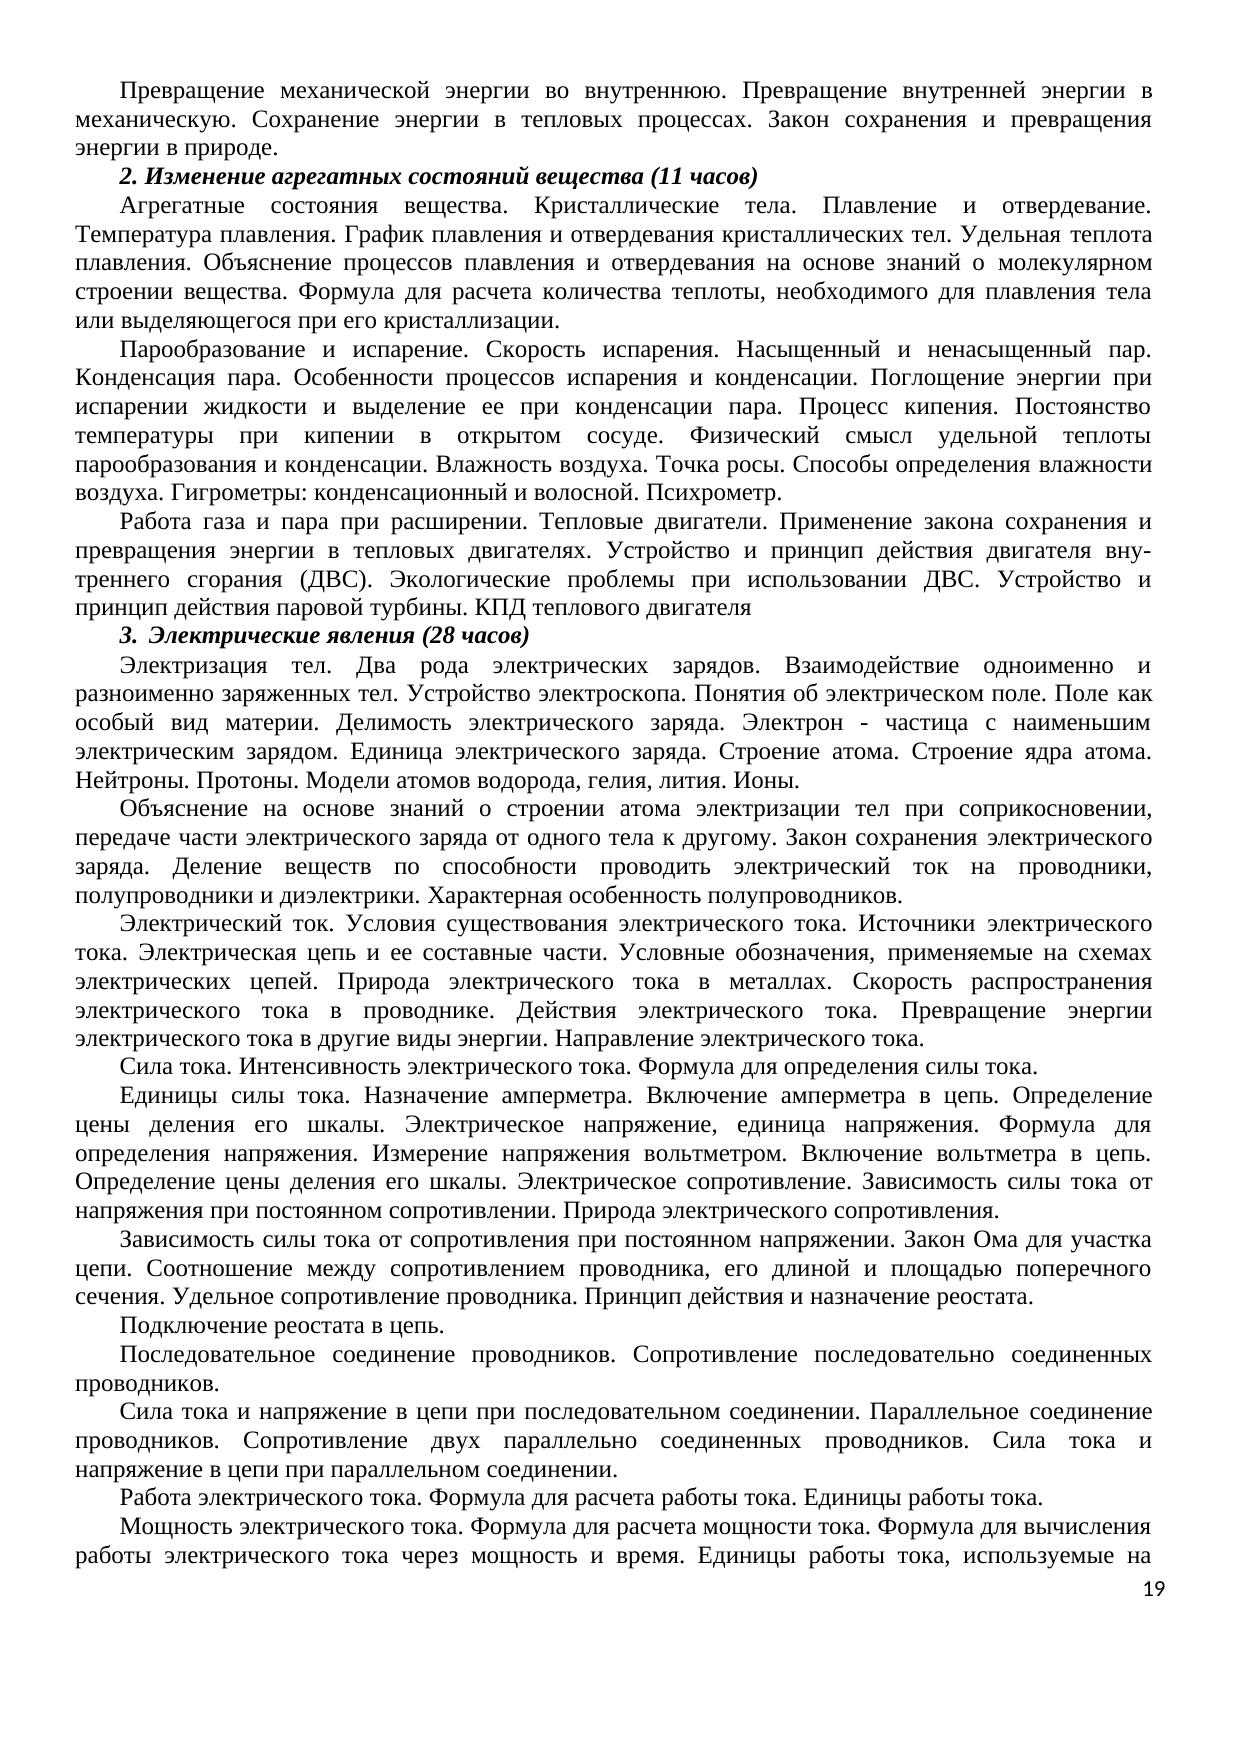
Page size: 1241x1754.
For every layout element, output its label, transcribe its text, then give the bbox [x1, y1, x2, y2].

text Парообразование и испарение. Скорость испарения. Насыщенный и ненасыщенный пар. Конденсация пара. Особенности процессов испарения и конденсации. Поглощение энергии при испарении жидкости и выделение ее при конденсации пара. Процесс кипения. Постоянство температуры при кипении в открытом сосуде. Физический смысл удельной теплоты парообразования и конденсации. Влажность воздуха. Точка росы. Способы определения влажности воздуха. Гигрометры: конденсационный и волосной. Психрометр. [75, 334, 1152, 506]
text Агрегатные состояния вещества. Кристаллические тела. Плавление и отвердевание. Температура плавления. График плавления и отвердевания кристаллических тел. Удельная теплота плавления. Объяснение процессов плавления и отвердевания на основе знаний о молекулярном строении вещества. Формула для расчета количества теплоты, необходимого для плавления тела или выделяющегося при его кристаллизации. [75, 190, 1152, 334]
text Зависимость силы тока от сопротивления при постоянном напряжении. Закон Ома для участка цепи. Соотношение между сопротивлением проводника, его длиной и площадью поперечного сечения. Удельное сопротивление проводника. Принцип действия и назначение реостата. [75, 1224, 1152, 1310]
text Электризация тел. Два рода электрических зарядов. Взаимодействие одноименно и разноименно заряженных тел. Устройство электроскопа. Понятия об электрическом поле. Поле как особый вид материи. Делимость электрического заряда. Электрон - частица с наименьшим электрическим зарядом. Единица электрического заряда. Строение атома. Строение ядра атома. Нейтроны. Протоны. Модели атомов водорода, гелия, лития. Ионы. [75, 650, 1152, 793]
text Подключение реостата в цепь. [75, 1310, 1152, 1339]
text 2. Изменение агрегатных состояний вещества (11 часов) [75, 161, 1152, 190]
text Электрический ток. Условия существования электрического тока. Источники электрического тока. Электрическая цепь и ее составные части. Условные обозначения, применяемые на схемах электрических цепей. Природа электрического тока в металлах. Скорость распространения электрического тока в проводнике. Действия электрического тока. Превращение энергии электрического тока в другие виды энергии. Направление электрического тока. [75, 908, 1152, 1052]
text Объяснение на основе знаний о строении атома электризации тел при соприкосновении, передаче части электрического заряда от одного тела к другому. Закон сохранения электрического заряда. Деление веществ по способности проводить электрический ток на проводники, полупроводники и диэлектрики. Характерная особенность полупроводников. [75, 793, 1152, 908]
text Сила тока и напряжение в цепи при последовательном соединении. Параллельное соединение проводников. Сопротивление двух параллельно соединенных проводников. Сила тока и напряжение в цепи при параллельном соединении. [75, 1396, 1152, 1483]
list Электрические явления (28 часов) [75, 621, 1152, 650]
text Единицы силы тока. Назначение амперметра. Включение амперметра в цепь. Определение цены деления его шкалы. Электрическое напряжение, единица напряжения. Формула для определения напряжения. Измерение напряжения вольтметром. Включение вольтметра в цепь. Определение цены деления его шкалы. Электрическое сопротивление. Зависимость силы тока от напряжения при постоянном сопротивлении. Природа электрического сопротивления. [75, 1080, 1152, 1224]
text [75, 1511, 1152, 1569]
text Последовательное соединение проводников. Сопротивление последовательно соединенных проводников. [75, 1339, 1152, 1396]
text Превращение механической энергии во внутреннюю. Превращение внутренней энергии в механическую. Сохранение энергии в тепловых процессах. Закон сохранения и превращения энергии в природе. [75, 75, 1152, 161]
text Сила тока. Интенсивность электрического тока. Формула для определения силы тока. [75, 1052, 1152, 1080]
text Работа газа и пара при расширении. Тепловые двигатели. Применение закона сохранения и превращения энергии в тепловых двигателях. Устройство и принцип действия двигателя вну- треннего сгорания (ДВС). Экологические проблемы при использовании ДВС. Устройство и принцип действия паровой турбины. КПД теплового двигателя [75, 506, 1152, 621]
text Работа электрического тока. Формула для расчета работы тока. Единицы работы тока. [75, 1483, 1152, 1511]
